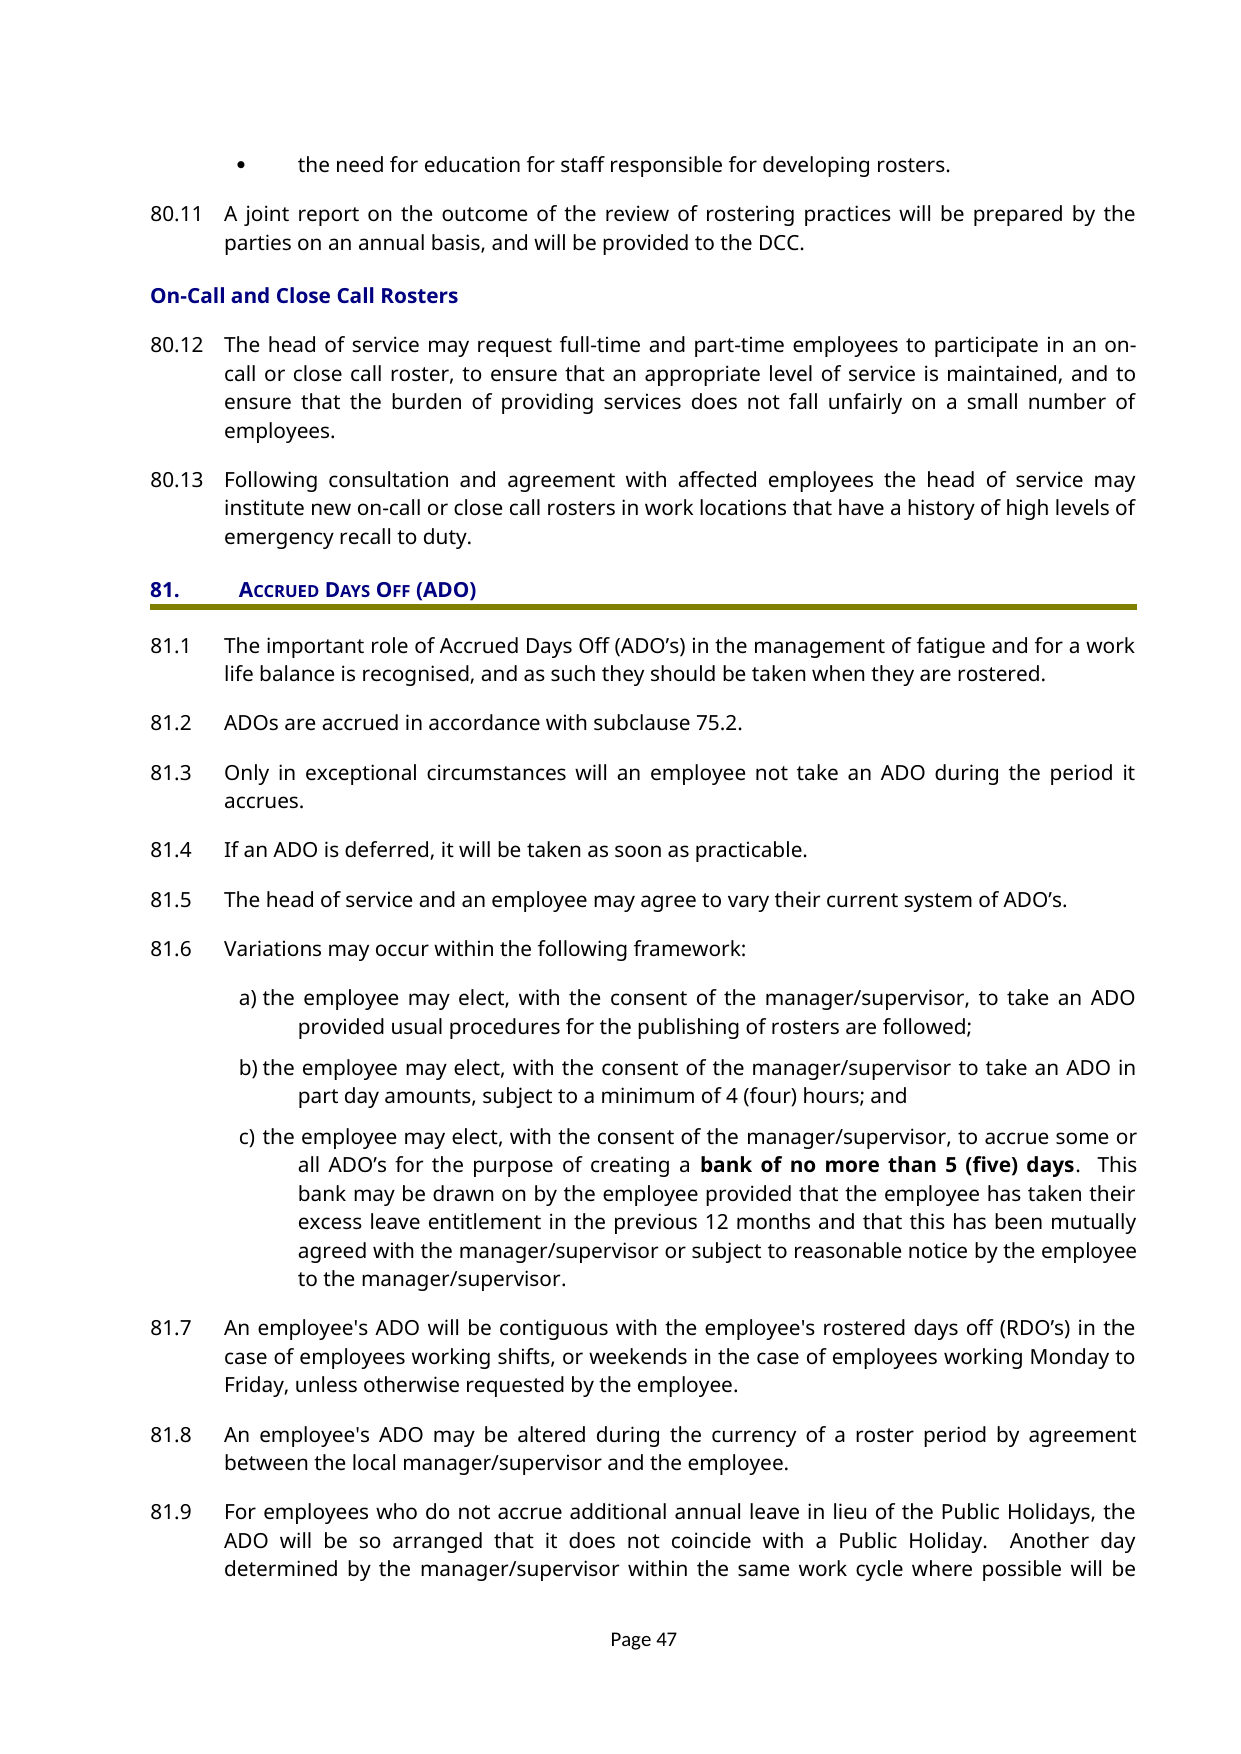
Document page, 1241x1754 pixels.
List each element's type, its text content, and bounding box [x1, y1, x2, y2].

text An employee's ADO may be altered during the currency of a roster period by agreement between the local manager/supervisor and the employee. [150, 1420, 1137, 1477]
text Variations may occur within the following framework: [150, 934, 1137, 962]
subtitle Accrued Days Off (ADO) [150, 575, 1137, 604]
text Only in exceptional circumstances will an employee not take an ADO during the period it accrues. [150, 758, 1137, 815]
subtitle On-Call and Close Call Rosters [150, 281, 1137, 309]
list the employee may elect, with the consent of the manager/supervisor, to accrue some or all ADO’s for the purpose of creating a bank of no more than 5 (five) days. This bank may be drawn on by the employee provided that the employee has taken their excess leave entitlement in the previous 12 months and that this has been mutually agreed with the manager/supervisor or subject to reasonable notice by the employee to the manager/supervisor. [239, 1122, 1137, 1293]
text ADOs are accrued in accordance with subclause 75.2. [150, 708, 1137, 737]
list the employee may elect, with the consent of the manager/supervisor to take an ADO in part day amounts, subject to a minimum of 4 (four) hours; and [239, 1053, 1137, 1109]
list the need for education for staff responsible for developing rosters. [237, 150, 1137, 178]
text If an ADO is deferred, it will be taken as soon as practicable. [150, 836, 1137, 864]
text The head of service and an employee may agree to vary their current system of ADO’s. [150, 885, 1137, 913]
text A joint report on the outcome of the review of rostering practices will be prepared by the parties on an annual basis, and will be provided to the DCC. [150, 199, 1137, 256]
text Following consultation and agreement with affected employees the head of service may institute new on-call or close call rosters in work locations that have a history of high levels of emergency recall to duty. [150, 465, 1137, 550]
text The important role of Accrued Days Off (ADO’s) in the management of fatigue and for a work life balance is recognised, and as such they should be taken when they are rostered. [150, 631, 1137, 688]
text The head of service may request full-time and part-time employees to participate in an on-call or close call roster, to ensure that an appropriate level of service is maintained, and to ensure that the burden of providing services does not fall unfairly on a small number of employees. [150, 330, 1137, 444]
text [150, 1497, 1137, 1583]
text An employee's ADO will be contiguous with the employee's rostered days off (RDO’s) in the case of employees working shifts, or weekends in the case of employees working Monday to Friday, unless otherwise requested by the employee. [150, 1313, 1137, 1399]
list the employee may elect, with the consent of the manager/supervisor, to take an ADO provided usual procedures for the publishing of rosters are followed; [239, 983, 1137, 1040]
